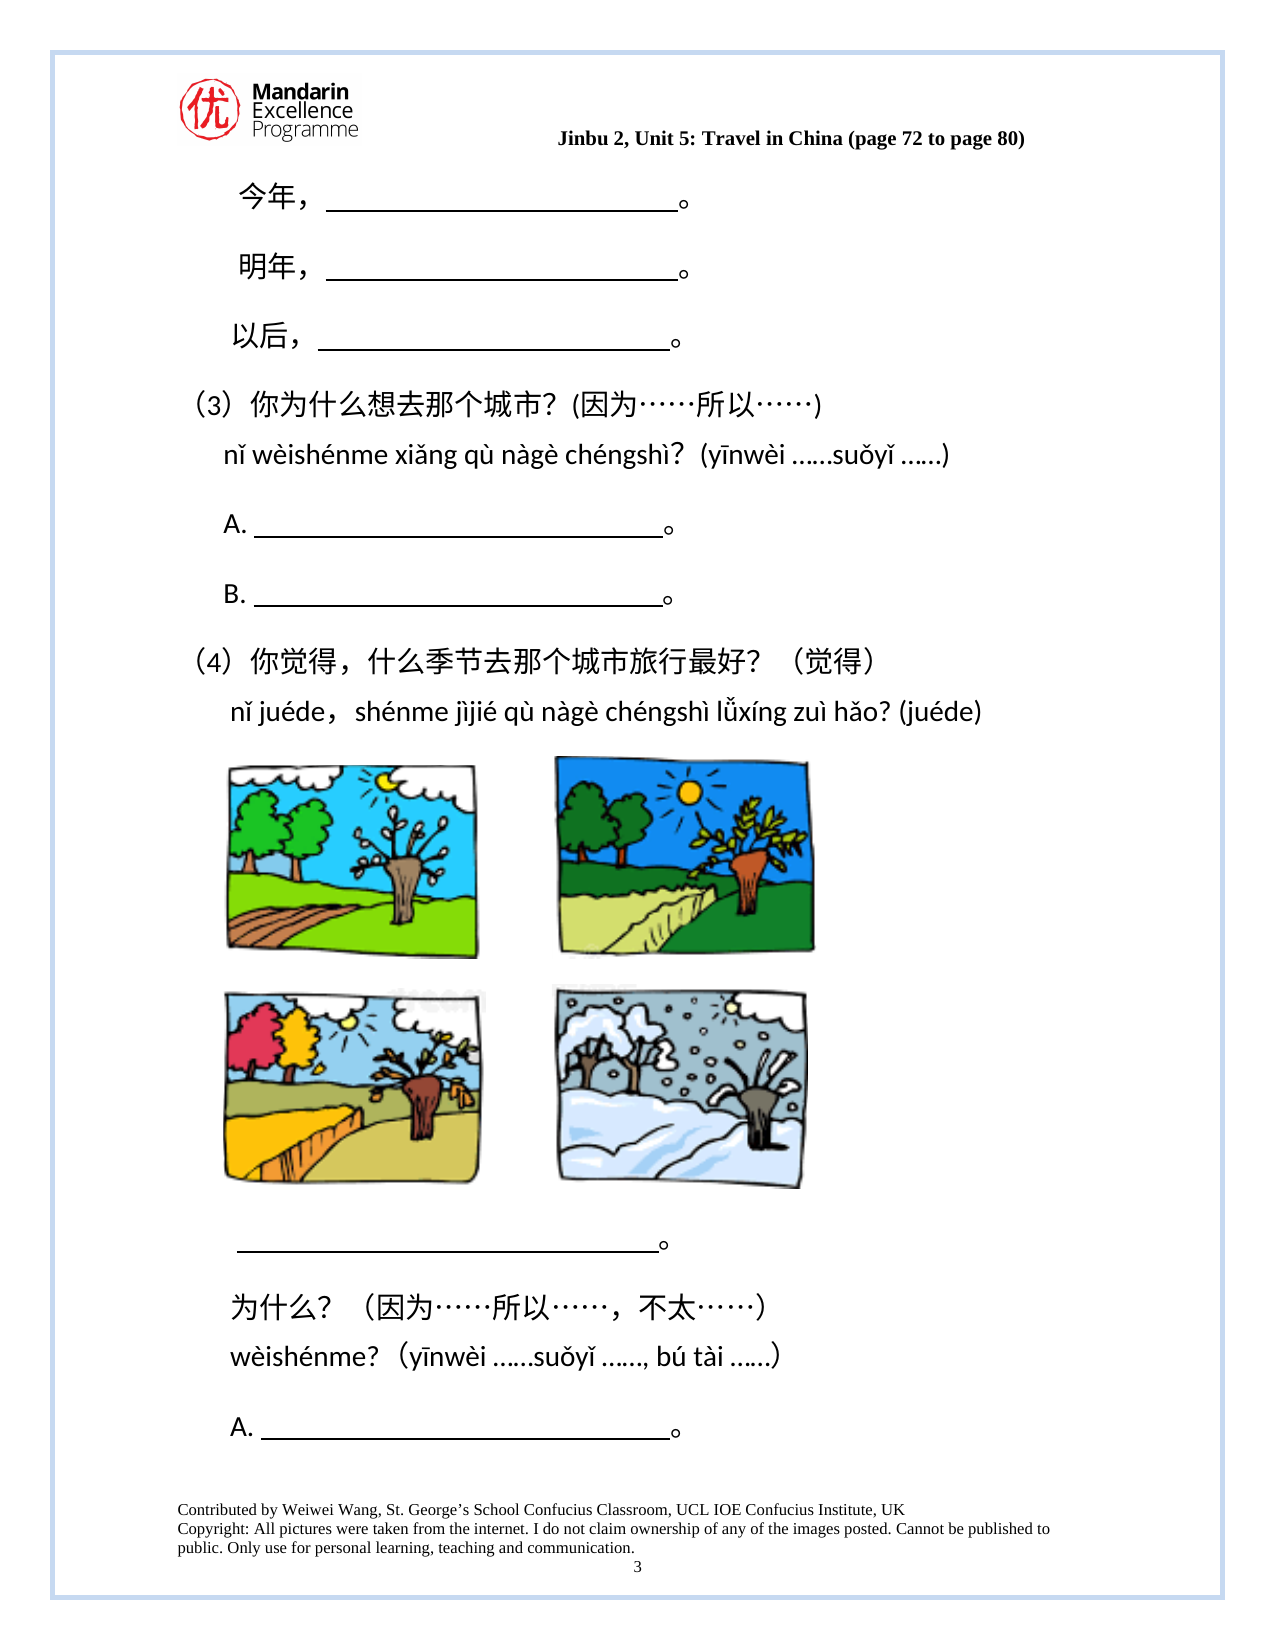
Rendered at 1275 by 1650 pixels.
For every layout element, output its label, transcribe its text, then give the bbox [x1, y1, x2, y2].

text A. 。 [177, 1402, 1098, 1445]
picture [223, 988, 486, 1189]
text （4）你觉得，什么季节去那个城市旅行最好？（觉得） [177, 639, 1098, 681]
text 明年， 。 [177, 243, 1098, 285]
text nǐ wèishénme xiǎng qù nàgè chéngshì？(yīnwèi ……suǒyǐ ……) [177, 431, 1098, 473]
picture [551, 756, 817, 959]
text 今年， 。 [177, 174, 1098, 216]
text 。 [177, 1215, 1098, 1257]
text A. 。 [177, 500, 1098, 542]
text B. 。 [177, 569, 1098, 612]
picture [551, 984, 808, 1189]
picture [177, 73, 362, 146]
picture [223, 765, 486, 959]
text 以后， 。 [177, 313, 1098, 355]
text 为什么？（因为……所以……，不太……） [177, 1284, 1098, 1327]
text wèishénme?（yīnwèi ……suǒyǐ ……, bú tài ……） [177, 1333, 1098, 1375]
text nǐ juéde，shénme jìjié qù nàgè chéngshì lǚxíng zuì hǎo? (juéde) [177, 687, 1098, 729]
text （3）你为什么想去那个城市？(因为……所以……) [177, 382, 1098, 424]
